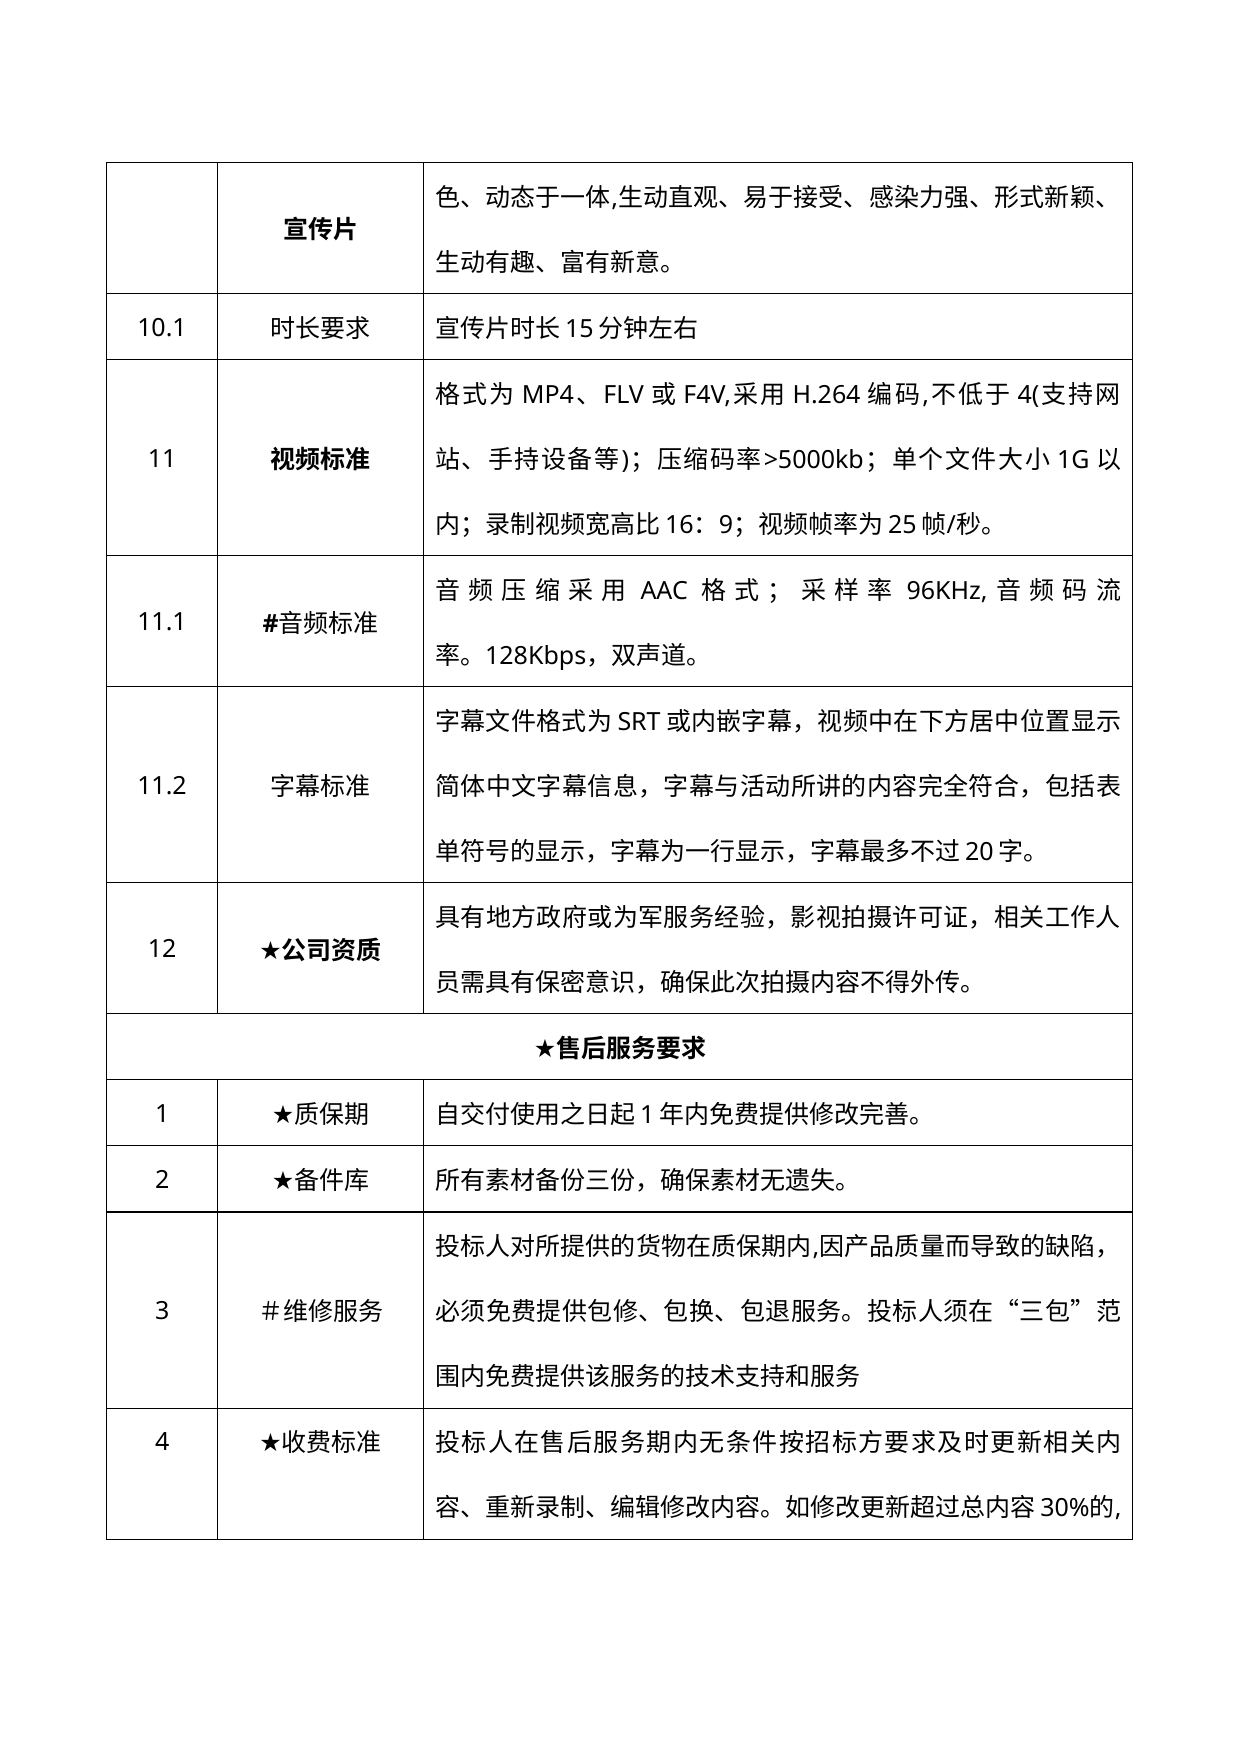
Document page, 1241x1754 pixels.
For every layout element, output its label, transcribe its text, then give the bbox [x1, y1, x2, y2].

table_cell 具有地方政府或为军服务经验，影视拍摄许可证，相关工作人员需具有保密意识，确保此次拍摄内容不得外传。 [424, 883, 1132, 1013]
table_cell 自交付使用之日起1年内免费提供修改完善。 [424, 1080, 1132, 1145]
table_cell 字幕标准 [218, 687, 423, 882]
table_cell ★收费标准 [218, 1409, 423, 1538]
table_cell 音频压缩采用AAC格式；采样率96KHz,音频码流率。128Kbps，双声道。 [424, 556, 1132, 686]
table_cell ★质保期 [218, 1080, 423, 1145]
table_cell 4 [107, 1409, 217, 1538]
table_cell 投标人对所提供的货物在质保期内,因产品质量而导致的缺陷，必须免费提供包修、包换、包退服务。投标人须在“三包”范围内免费提供该服务的技术支持和服务 [424, 1213, 1132, 1407]
table_cell 所有素材备份三份，确保素材无遗失。 [424, 1146, 1132, 1211]
table_cell 11.2 [107, 687, 217, 882]
table_cell 时长要求 [218, 294, 423, 359]
table_cell 11.1 [107, 556, 217, 686]
table_cell #音频标准 [218, 556, 423, 686]
table_cell 字幕文件格式为SRT或内嵌字幕，视频中在下方居中位置显示简体中文字幕信息，字幕与活动所讲的内容完全符合，包括表单符号的显示，字幕为一行显示，字幕最多不过20字。 [424, 687, 1132, 882]
table_cell ★备件库 [218, 1146, 423, 1211]
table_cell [424, 163, 1132, 293]
table_cell 宣传片时长15分钟左右 [424, 294, 1132, 359]
table_cell 12 [107, 883, 217, 1013]
table_cell 11 [107, 360, 217, 555]
table_cell #野外培训汇报宣传片 [218, 163, 423, 293]
table_cell 视频标准 [218, 360, 423, 555]
table_cell 2 [107, 1146, 217, 1211]
table_cell 格式为MP4、FLV或F4V,采用H.264编码,不低于4(支持网站、手持设备等)；压缩码率>5000kb；单个文件大小1G以内；录制视频宽高比16：9；视频帧率为25帧/秒。 [424, 360, 1132, 555]
table_cell ★公司资质 [218, 883, 423, 1013]
table_cell 3 [107, 1213, 217, 1407]
table_cell 1 [107, 1080, 217, 1145]
table_cell 10.1 [107, 294, 217, 359]
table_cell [424, 1409, 1132, 1538]
table_cell ★售后服务要求 [107, 1014, 1132, 1079]
table_cell 10 [107, 163, 217, 293]
table_cell ＃维修服务 [218, 1213, 423, 1407]
